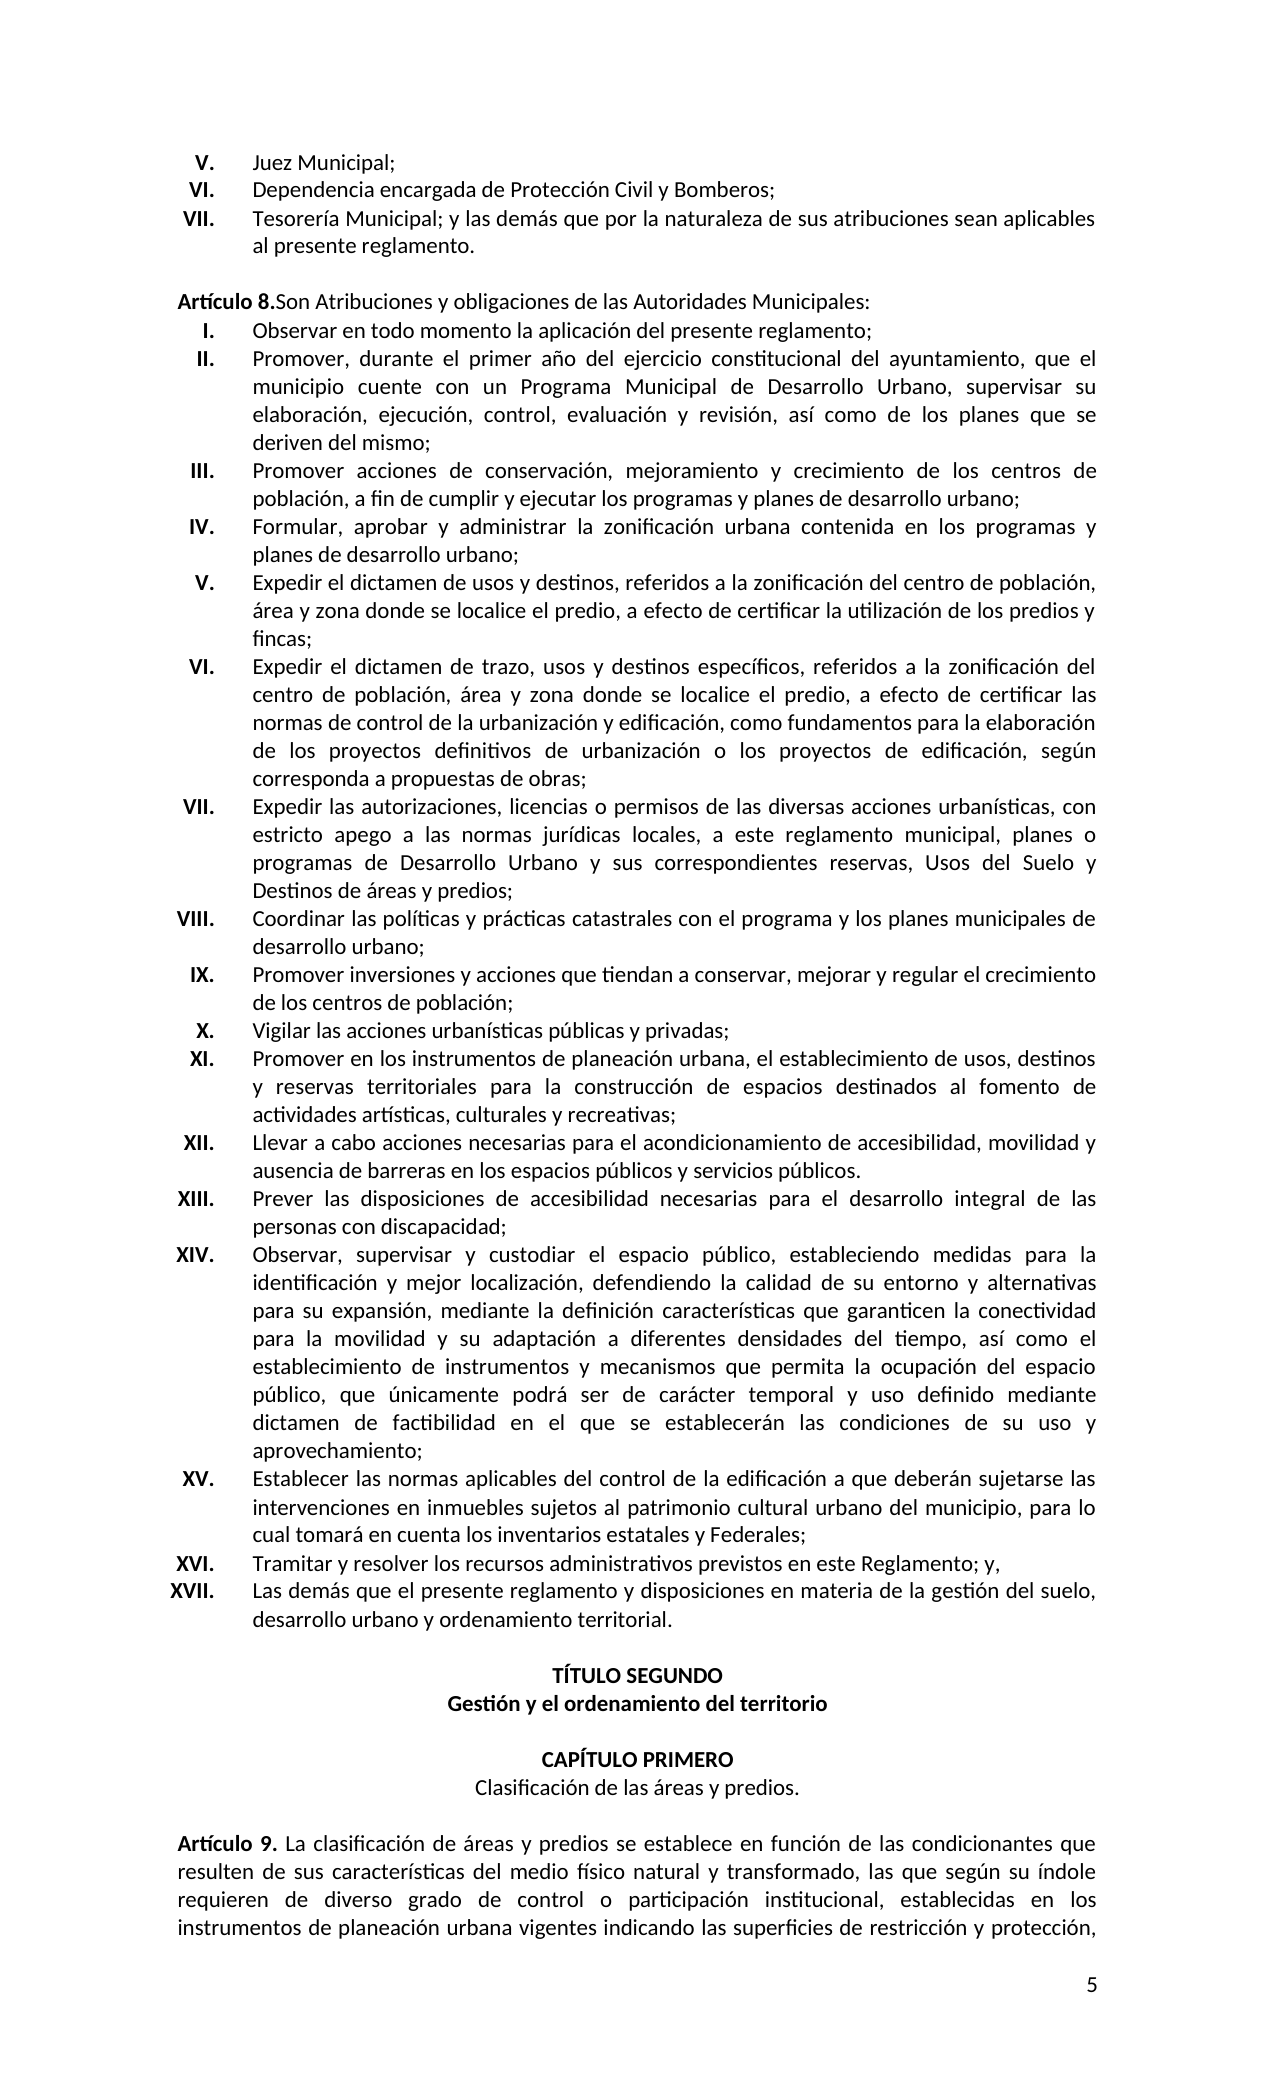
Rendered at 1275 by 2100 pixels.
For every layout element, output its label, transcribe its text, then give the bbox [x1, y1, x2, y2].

list Expedir las autorizaciones, licencias o permisos de las diversas acciones urbanísticas, con estricto apego a las normas jurídicas locales, a este reglamento municipal, planes o programas de Desarrollo Urbano y sus correspondientes reservas, Usos del Suelo y Destinos de áreas y predios; [215, 792, 1098, 904]
list Formular, aprobar y administrar la zonificación urbana contenida en los programas y planes de desarrollo urbano; [215, 512, 1098, 568]
list Juez Municipal; [215, 148, 1098, 176]
list Promover, durante el primer año del ejercicio constitucional del ayuntamiento, que el municipio cuente con un Programa Municipal de Desarrollo Urbano, supervisar su elaboración, ejecución, control, evaluación y revisión, así como de los planes que se deriven del mismo; [215, 344, 1098, 456]
list Coordinar las políticas y prácticas catastrales con el programa y los planes municipales de desarrollo urbano; [215, 904, 1098, 960]
list Expedir el dictamen de trazo, usos y destinos específicos, referidos a la zonificación del centro de población, área y zona donde se localice el predio, a efecto de certificar las normas de control de la urbanización y edificación, como fundamentos para la elaboración de los proyectos definitivos de urbanización o los proyectos de edificación, según corresponda a propuestas de obras; [215, 652, 1098, 792]
subtitle CAPÍTULO PRIMERO [177, 1745, 1098, 1773]
list Establecer las normas aplicables del control de la edificación a que deberán sujetarse las intervenciones en inmuebles sujetos al patrimonio cultural urbano del municipio, para lo cual tomará en cuenta los inventarios estatales y Federales; [215, 1464, 1098, 1549]
list Dependencia encargada de Protección Civil y Bomberos; [215, 176, 1098, 204]
list Promover inversiones y acciones que tiendan a conservar, mejorar y regular el crecimiento de los centros de población; [215, 960, 1098, 1016]
list Llevar a cabo acciones necesarias para el acondicionamiento de accesibilidad, movilidad y ausencia de barreras en los espacios públicos y servicios públicos. [215, 1128, 1098, 1184]
list Tramitar y resolver los recursos administrativos previstos en este Reglamento; y, [215, 1549, 1098, 1577]
list Observar, supervisar y custodiar el espacio público, estableciendo medidas para la identificación y mejor localización, defendiendo la calidad de su entorno y alternativas para su expansión, mediante la definición características que garanticen la conectividad para la movilidad y su adaptación a diferentes densidades del tiempo, así como el establecimiento de instrumentos y mecanismos que permita la ocupación del espacio público, que únicamente podrá ser de carácter temporal y uso definido mediante dictamen de factibilidad en el que se establecerán las condiciones de su uso y aprovechamiento; [215, 1240, 1098, 1464]
list Prever las disposiciones de accesibilidad necesarias para el desarrollo integral de las personas con discapacidad; [215, 1184, 1098, 1240]
list Expedir el dictamen de usos y destinos, referidos a la zonificación del centro de población, área y zona donde se localice el predio, a efecto de certificar la utilización de los predios y fincas; [215, 568, 1098, 652]
list Las demás que el presente reglamento y disposiciones en materia de la gestión del suelo, desarrollo urbano y ordenamiento territorial. [215, 1577, 1098, 1633]
list Tesorería Municipal; y las demás que por la naturaleza de sus atribuciones sean aplicables al presente reglamento. [215, 204, 1098, 260]
list Promover en los instrumentos de planeación urbana, el establecimiento de usos, destinos y reservas territoriales para la construcción de espacios destinados al fomento de actividades artísticas, culturales y recreativas; [215, 1044, 1098, 1128]
text Artículo 8.Son Atribuciones y obligaciones de las Autoridades Municipales: [177, 288, 1098, 316]
subtitle TÍTULO SEGUNDO [177, 1661, 1098, 1689]
list Promover acciones de conservación, mejoramiento y crecimiento de los centros de población, a fin de cumplir y ejecutar los programas y planes de desarrollo urbano; [215, 456, 1098, 512]
subtitle Gestión y el ordenamiento del territorio [177, 1689, 1098, 1717]
subtitle Clasificación de las áreas y predios. [177, 1773, 1098, 1801]
list Observar en todo momento la aplicación del presente reglamento; [215, 316, 1098, 344]
list Vigilar las acciones urbanísticas públicas y privadas; [215, 1016, 1098, 1044]
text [177, 1829, 1098, 1941]
